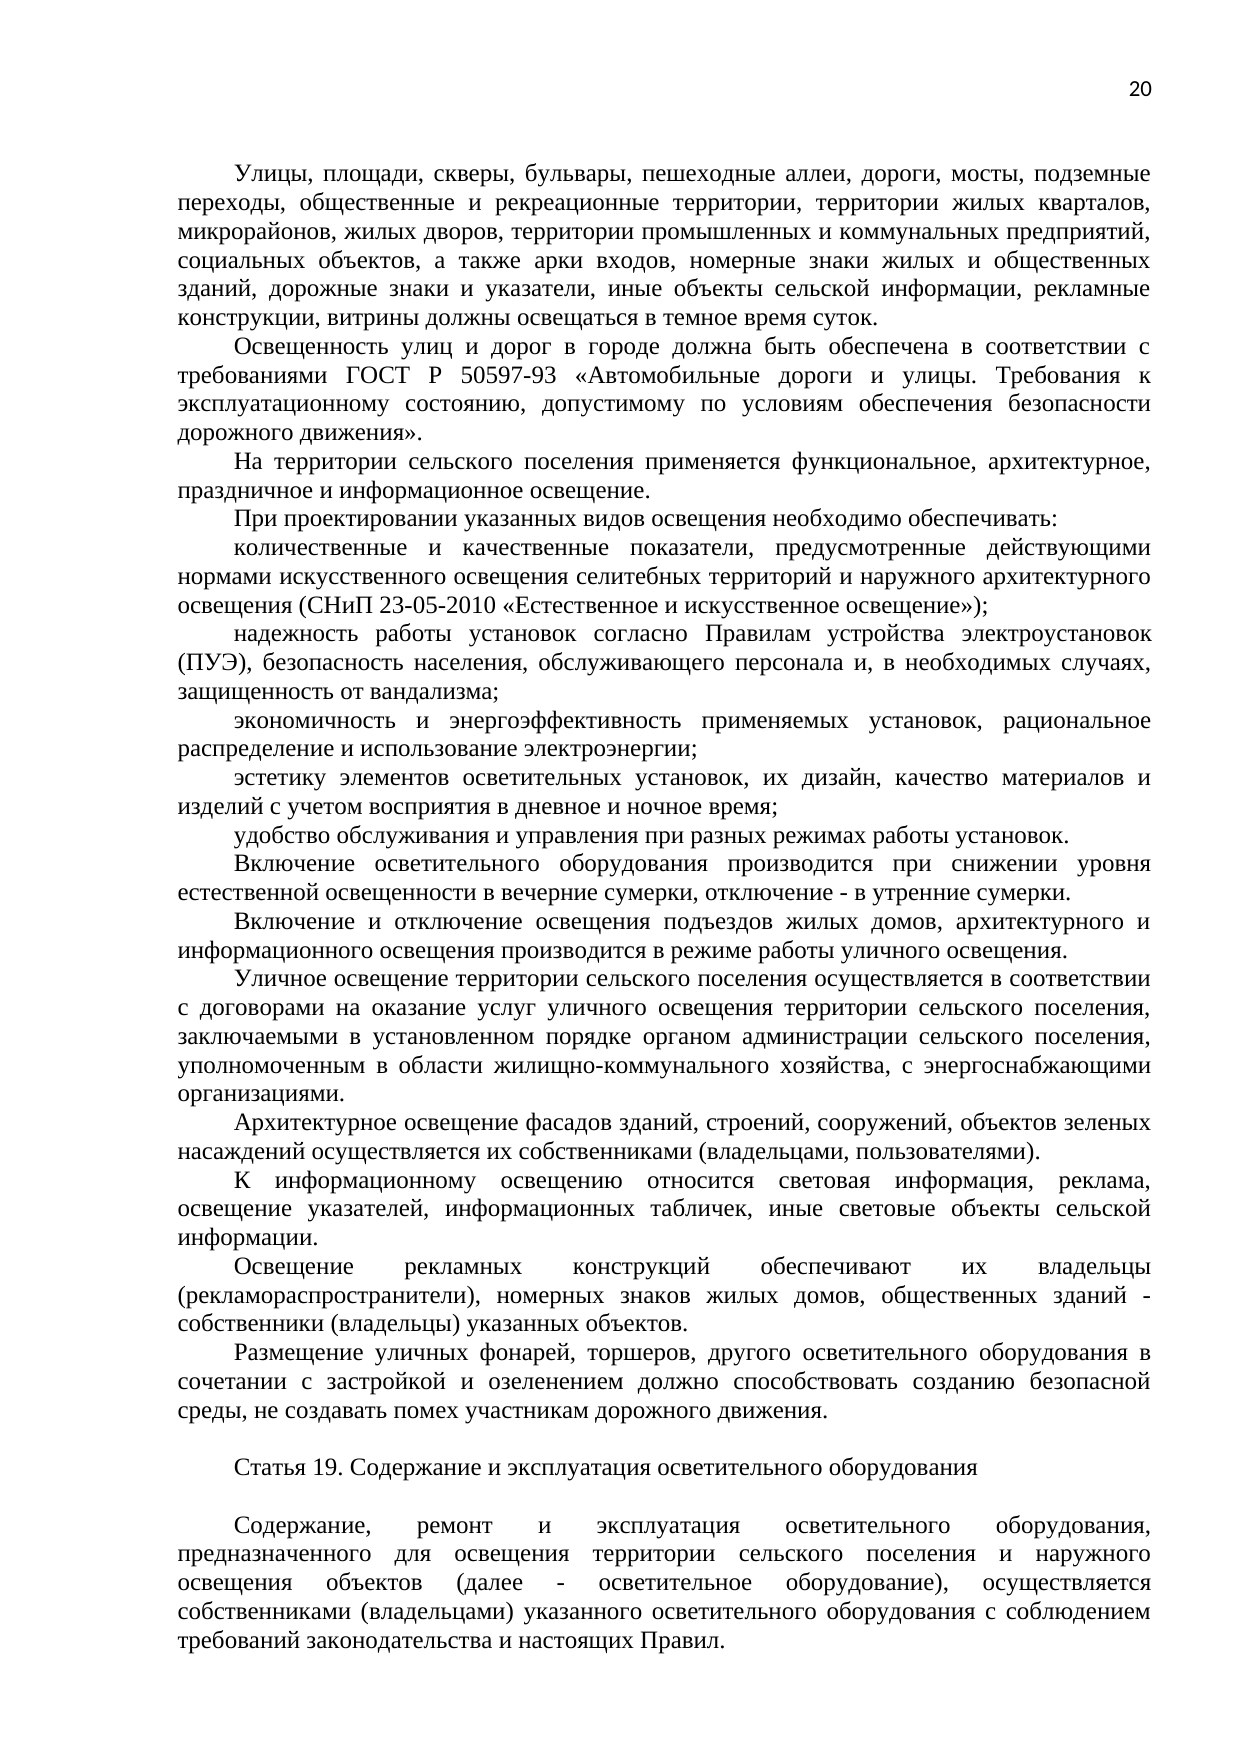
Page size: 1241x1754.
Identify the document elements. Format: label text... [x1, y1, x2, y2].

text Включение осветительного оборудования производится при снижении уровня естественной освещенности в вечерние сумерки, отключение - в утренние сумерки. [177, 848, 1152, 906]
text Освещение рекламных конструкций обеспечивают их владельцы (рекламораспространители), номерных знаков жилых домов, общественных зданий - собственники (владельцы) указанных объектов. [177, 1251, 1152, 1337]
text количественные и качественные показатели, предусмотренные действующими нормами искусственного освещения селитебных территорий и наружного архитектурного освещения (СНиП 23-05-2010 «Естественное и искусственное освещение»); [177, 532, 1152, 618]
text надежность работы установок согласно Правилам устройства электроустановок (ПУЭ), безопасность населения, обслуживающего персонала и, в необходимых случаях, защищенность от вандализма; [177, 618, 1152, 705]
text удобство обслуживания и управления при разных режимах работы установок. [177, 820, 1152, 848]
text Освещенность улиц и дорог в городе должна быть обеспечена в соответствии с требованиями ГОСТ Р 50597-93 «Автомобильные дороги и улицы. Требования к эксплуатационному состоянию, допустимому по условиям обеспечения безопасности дорожного движения». [177, 331, 1152, 446]
text Статья 19. Содержание и эксплуатация осветительного оборудования [177, 1452, 1152, 1481]
text Улицы, площади, скверы, бульвары, пешеходные аллеи, дороги, мосты, подземные переходы, общественные и рекреационные территории, территории жилых кварталов, микрорайонов, жилых дворов, территории промышленных и коммунальных предприятий, социальных объектов, а также арки входов, номерные знаки жилых и общественных зданий, дорожные знаки и указатели, иные объекты сельской информации, рекламные конструкции, витрины должны освещаться в темное время суток. [177, 158, 1152, 331]
text эстетику элементов осветительных установок, их дизайн, качество материалов и изделий с учетом восприятия в дневное и ночное время; [177, 762, 1152, 820]
text При проектировании указанных видов освещения необходимо обеспечивать: [177, 503, 1152, 532]
text Уличное освещение территории сельского поселения осуществляется в соответствии с договорами на оказание услуг уличного освещения территории сельского поселения, заключаемыми в установленном порядке органом администрации сельского поселения, уполномоченным в области жилищно-коммунального хозяйства, с энергоснабжающими организациями. [177, 963, 1152, 1107]
text Размещение уличных фонарей, торшеров, другого осветительного оборудования в сочетании с застройкой и озеленением должно способствовать созданию безопасной среды, не создавать помех участникам дорожного движения. [177, 1337, 1152, 1423]
text Включение и отключение освещения подъездов жилых домов, архитектурного и информационного освещения производится в режиме работы уличного освещения. [177, 906, 1152, 963]
text экономичность и энергоэффективность применяемых установок, рациональное распределение и использование электроэнергии; [177, 705, 1152, 762]
text К информационному освещению относится световая информация, реклама, освещение указателей, информационных табличек, иные световые объекты сельской информации. [177, 1165, 1152, 1251]
text На территории сельского поселения применяется функциональное, архитектурное, праздничное и информационное освещение. [177, 446, 1152, 503]
text Содержание, ремонт и эксплуатация осветительного оборудования, предназначенного для освещения территории сельского поселения и наружного освещения объектов (далее - осветительное оборудование), осуществляется собственниками (владельцами) указанного осветительного оборудования с соблюдением требований законодательства и настоящих Правил. [177, 1510, 1152, 1653]
text Архитектурное освещение фасадов зданий, строений, сооружений, объектов зеленых насаждений осуществляется их собственниками (владельцами, пользователями). [177, 1107, 1152, 1165]
